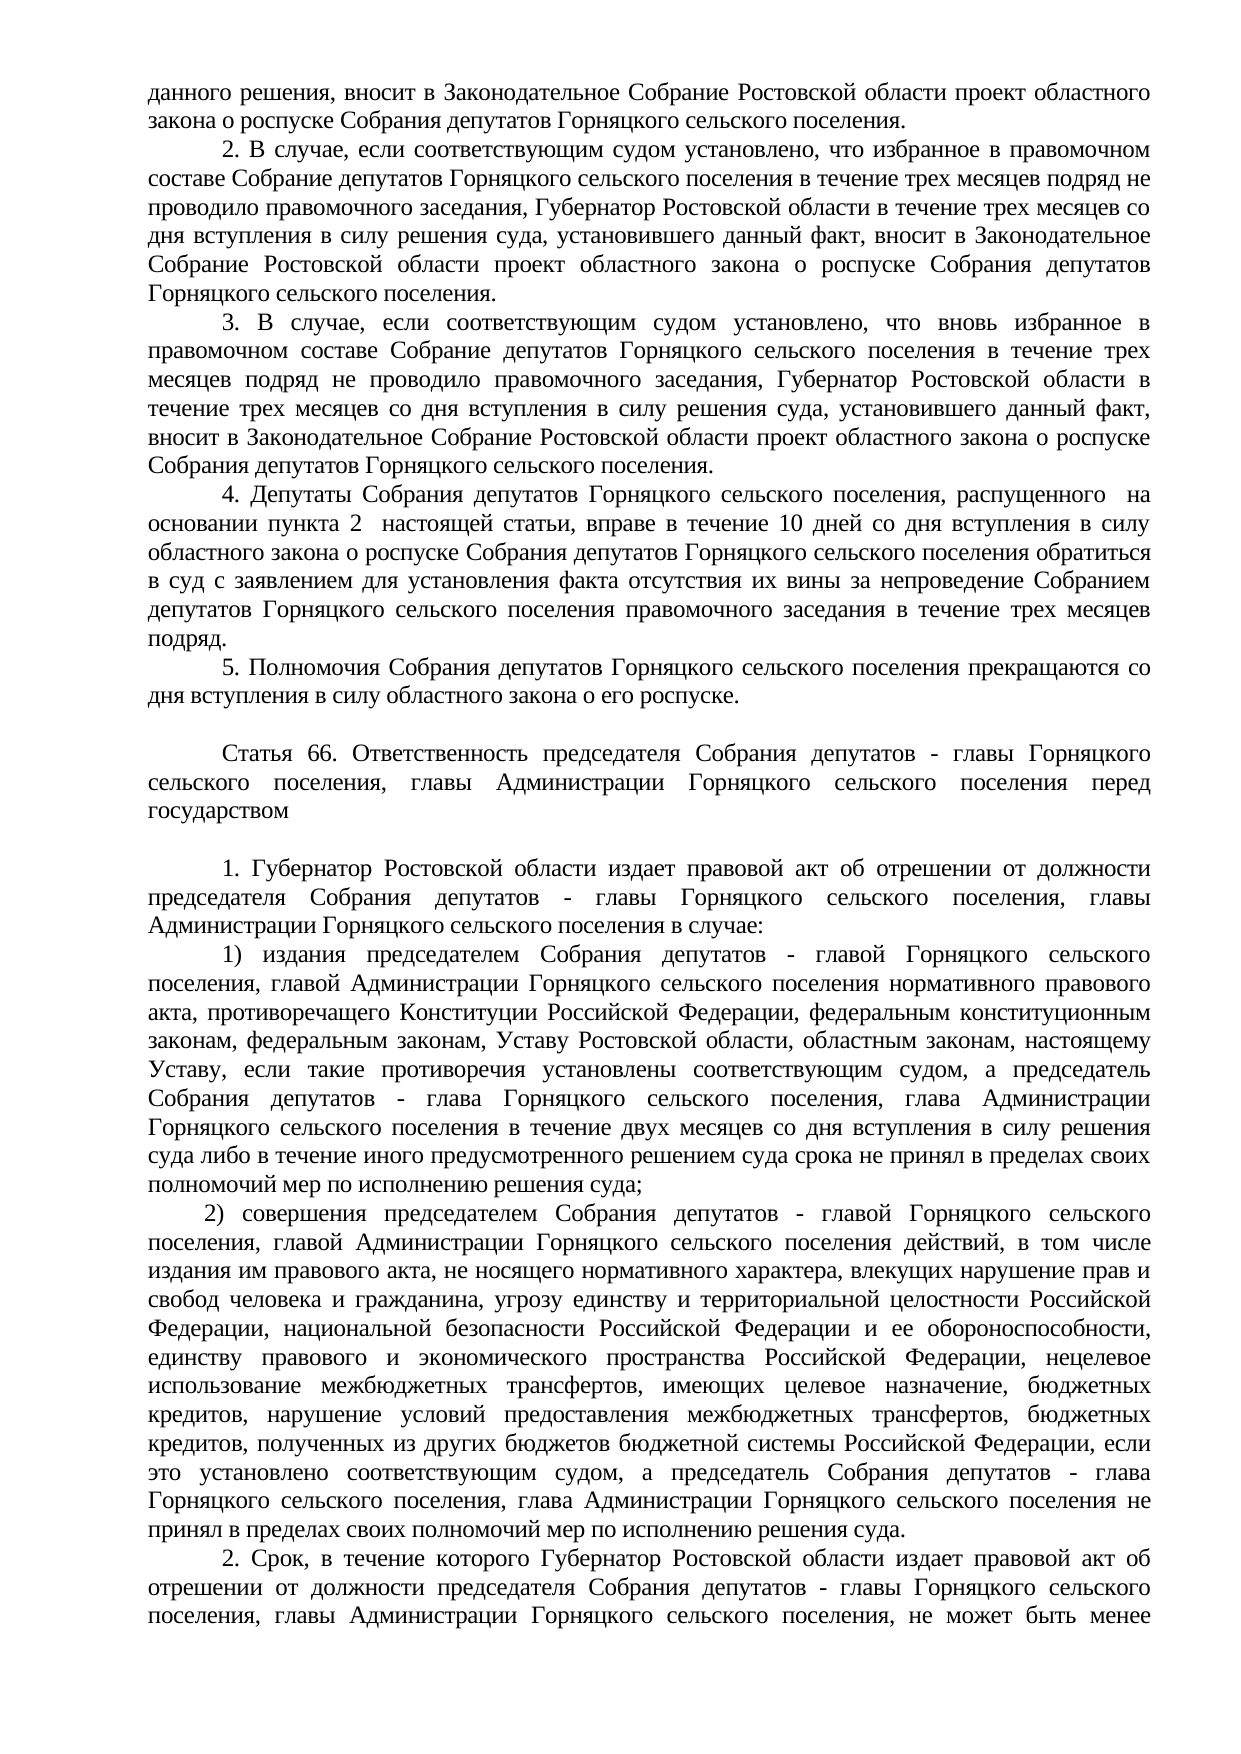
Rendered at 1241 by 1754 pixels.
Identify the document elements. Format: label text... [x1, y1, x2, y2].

text 1) издания председателем Собрания депутатов - главой Горняцкого сельского поселения, главой Администрации Горняцкого сельского поселения нормативного правового акта, противоречащего Конституции Российской Федерации, федеральным конституционным законам, федеральным законам, Уставу Ростовской области, областным законам, настоящему Уставу, если такие противоречия установлены соответствующим судом, а председатель Собрания депутатов - глава Горняцкого сельского поселения, глава Администрации Горняцкого сельского поселения в течение двух месяцев со дня вступления в силу решения суда либо в течение иного предусмотренного решением суда срока не принял в пределах своих полномочий мер по исполнению решения суда; [148, 939, 1152, 1198]
text 4. Депутаты Собрания депутатов Горняцкого сельского поселения, распущенного на основании пункта 2 настоящей статьи, вправе в течение 10 дней со дня вступления в силу областного закона о роспуске Собрания депутатов Горняцкого сельского поселения обратиться в суд с заявлением для установления факта отсутствия их вины за непроведение Собранием депутатов Горняцкого сельского поселения правомочного заседания в течение трех месяцев подряд. [148, 479, 1152, 652]
text 2) совершения председателем Собрания депутатов - главой Горняцкого сельского поселения, главой Администрации Горняцкого сельского поселения действий, в том числе издания им правового акта, не носящего нормативного характера, влекущих нарушение прав и свобод человека и гражданина, угрозу единству и территориальной целостности Российской Федерации, национальной безопасности Российской Федерации и ее обороноспособности, единству правового и экономического пространства Российской Федерации, нецелевое использование межбюджетных трансфертов, имеющих целевое назначение, бюджетных кредитов, нарушение условий предоставления межбюджетных трансфертов, бюджетных кредитов, полученных из других бюджетов бюджетной системы Российской Федерации, если это установлено соответствующим судом, а председатель Собрания депутатов - глава Горняцкого сельского поселения, глава Администрации Горняцкого сельского поселения не принял в пределах своих полномочий мер по исполнению решения суда. [148, 1198, 1152, 1543]
text Статья 66. Ответственность председателя Собрания депутатов - главы Горняцкого сельского поселения, главы Администрации Горняцкого сельского поселения перед государством [148, 738, 1152, 824]
text 2. В случае, если соответствующим судом установлено, что избранное в правомочном составе Собрание депутатов Горняцкого сельского поселения в течение трех месяцев подряд не проводило правомочного заседания, Губернатор Ростовской области в течение трех месяцев со дня вступления в силу решения суда, установившего данный факт, вносит в Законодательное Собрание Ростовской области проект областного закона о роспуске Собрания депутатов Горняцкого сельского поселения. [148, 134, 1152, 307]
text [148, 77, 1152, 134]
text 5. Полномочия Собрания депутатов Горняцкого сельского поселения прекращаются со дня вступления в силу областного закона о его роспуске. [148, 652, 1152, 709]
text 1. Губернатор Ростовской области издает правовой акт об отрешении от должности председателя Собрания депутатов - главы Горняцкого сельского поселения, главы Администрации Горняцкого сельского поселения в случае: [148, 853, 1152, 939]
text 3. В случае, если соответствующим судом установлено, что вновь избранное в правомочном составе Собрание депутатов Горняцкого сельского поселения в течение трех месяцев подряд не проводило правомочного заседания, Губернатор Ростовской области в течение трех месяцев со дня вступления в силу решения суда, установившего данный факт, вносит в Законодательное Собрание Ростовской области проект областного закона о роспуске Собрания депутатов Горняцкого сельского поселения. [148, 307, 1152, 479]
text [148, 1543, 1152, 1629]
